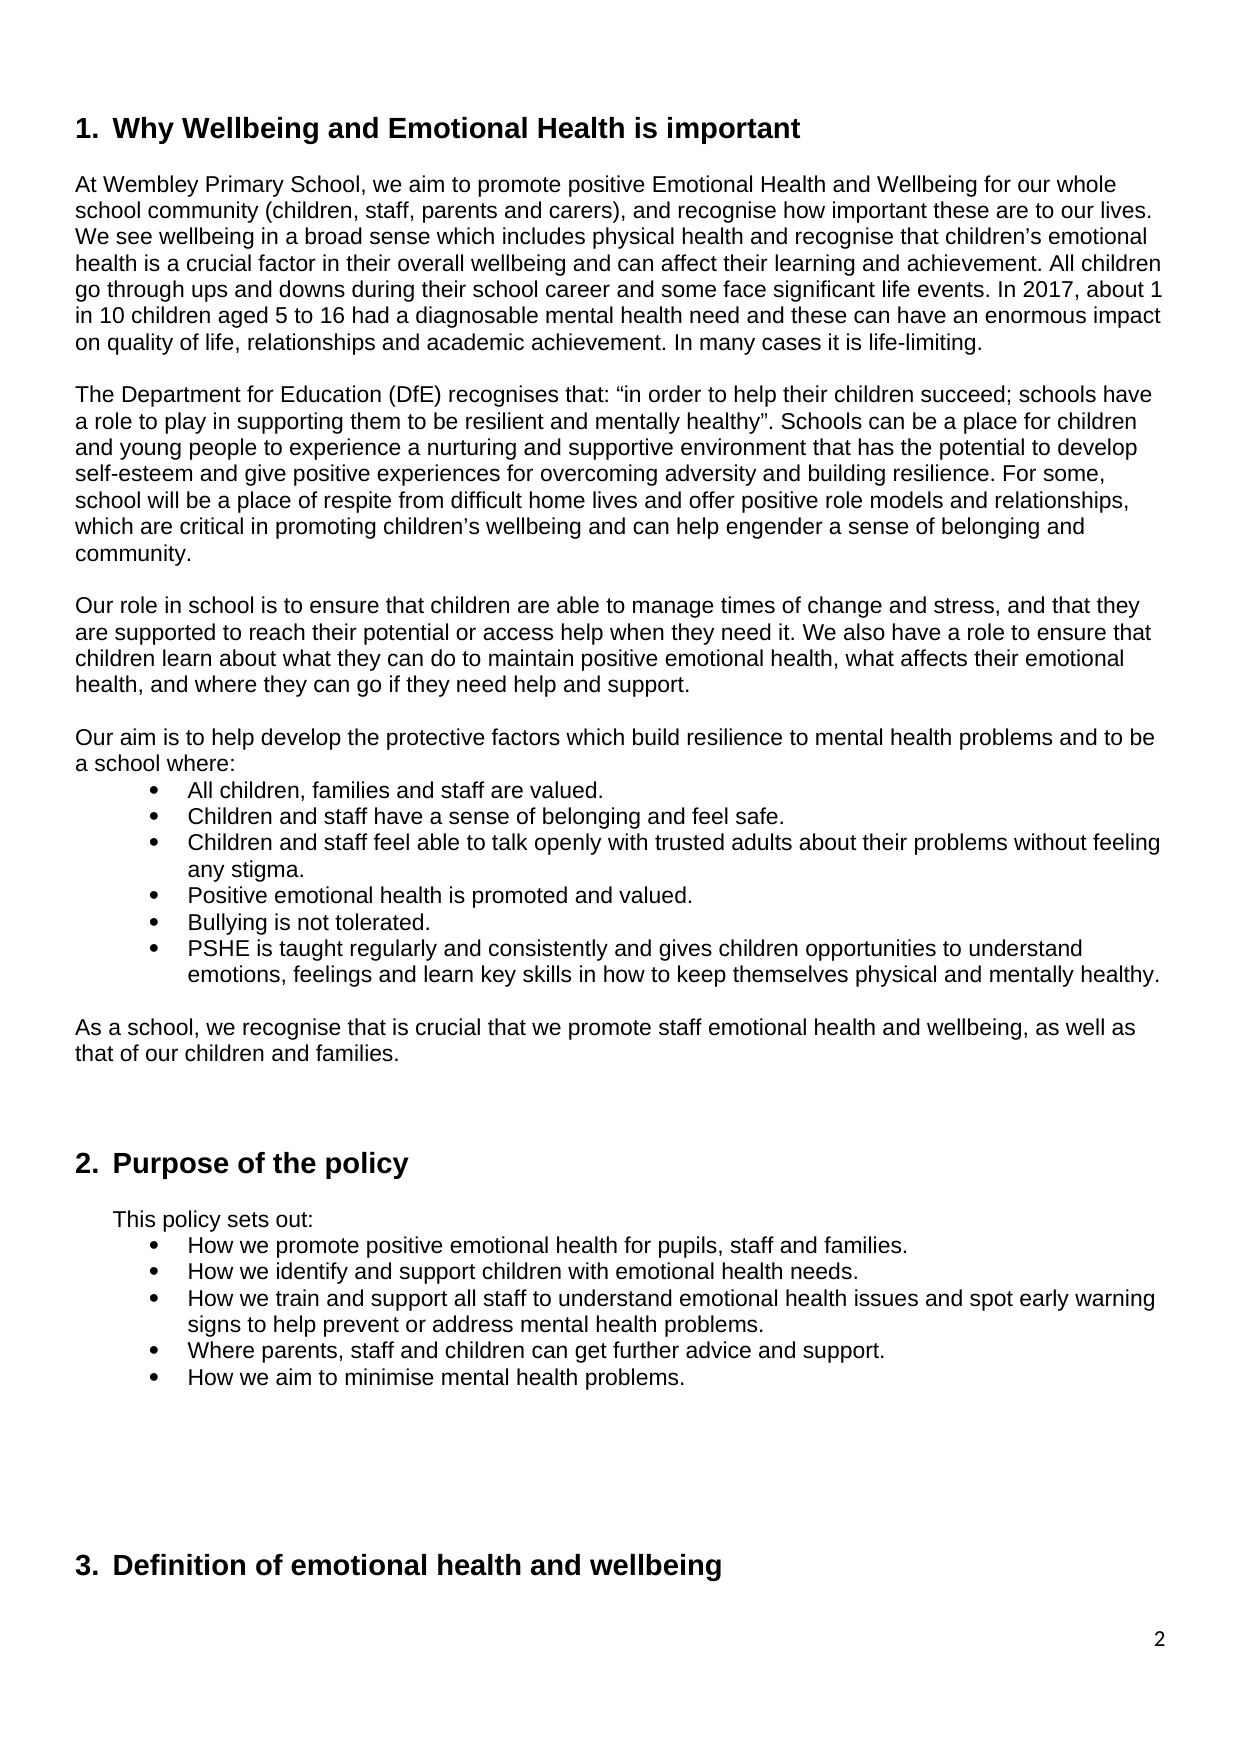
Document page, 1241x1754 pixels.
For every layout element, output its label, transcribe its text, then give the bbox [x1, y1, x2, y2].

list Why Wellbeing and Emotional Health is important [75, 111, 1165, 144]
list How we promote positive emotional health for pupils, staff and families. [150, 1232, 1165, 1258]
text This policy sets out: [112, 1206, 1165, 1232]
list All children, families and staff are valued. [150, 777, 1165, 803]
text At Wembley Primary School, we aim to promote positive Emotional Health and Wellbeing for our whole school community (children, staff, parents and carers), and recognise how important these are to our lives. We see wellbeing in a broad sense which includes physical health and recognise that children’s emotional health is a crucial factor in their overall wellbeing and can affect their learning and achievement. All children go through ups and downs during their school career and some face significant life events. In 2017, about 1 in 10 children aged 5 to 16 had a diagnosable mental health need and these can have an enormous impact on quality of life, relationships and academic achievement. In many cases it is life-limiting. [75, 171, 1165, 355]
list Children and staff have a sense of belonging and feel safe. [150, 803, 1165, 829]
text The Department for Education (DfE) recognises that: “in order to help their children succeed; schools have a role to play in supporting them to be resilient and mentally healthy”. Schools can be a place for children and young people to experience a nurturing and supportive environment that has the potential to develop self-esteem and give positive experiences for overcoming adversity and building resilience. For some, school will be a place of respite from difficult home lives and offer positive role models and relationships, which are critical in promoting children’s wellbeing and can help engender a sense of belonging and community. [75, 381, 1165, 566]
list Positive emotional health is promoted and valued. [150, 882, 1165, 908]
text As a school, we recognise that is crucial that we promote staff emotional health and wellbeing, as well as that of our children and families. [75, 1014, 1165, 1067]
list Where parents, staff and children can get further advice and support. [150, 1337, 1165, 1364]
list How we train and support all staff to understand emotional health issues and spot early warning signs to help prevent or address mental health problems. [150, 1284, 1165, 1337]
list How we aim to minimise mental health problems. [150, 1364, 1165, 1390]
list Children and staff feel able to talk openly with trusted adults about their problems without feeling any stigma. [150, 829, 1165, 882]
text Our role in school is to ensure that children are able to manage times of change and stress, and that they are supported to reach their potential or access help when they need it. We also have a role to ensure that children learn about what they can do to maintain positive emotional health, what affects their emotional health, and where they can go if they need help and support. [75, 592, 1165, 698]
text Our aim is to help develop the protective factors which build resilience to mental health problems and to be a school where: [75, 724, 1165, 777]
list Bullying is not tolerated. [150, 908, 1165, 935]
list Definition of emotional health and wellbeing [75, 1548, 1165, 1582]
list Purpose of the policy [75, 1146, 1165, 1179]
list How we identify and support children with emotional health needs. [150, 1258, 1165, 1284]
list PSHE is taught regularly and consistently and gives children opportunities to understand emotions, feelings and learn key skills in how to keep themselves physical and mentally healthy. [150, 935, 1165, 987]
